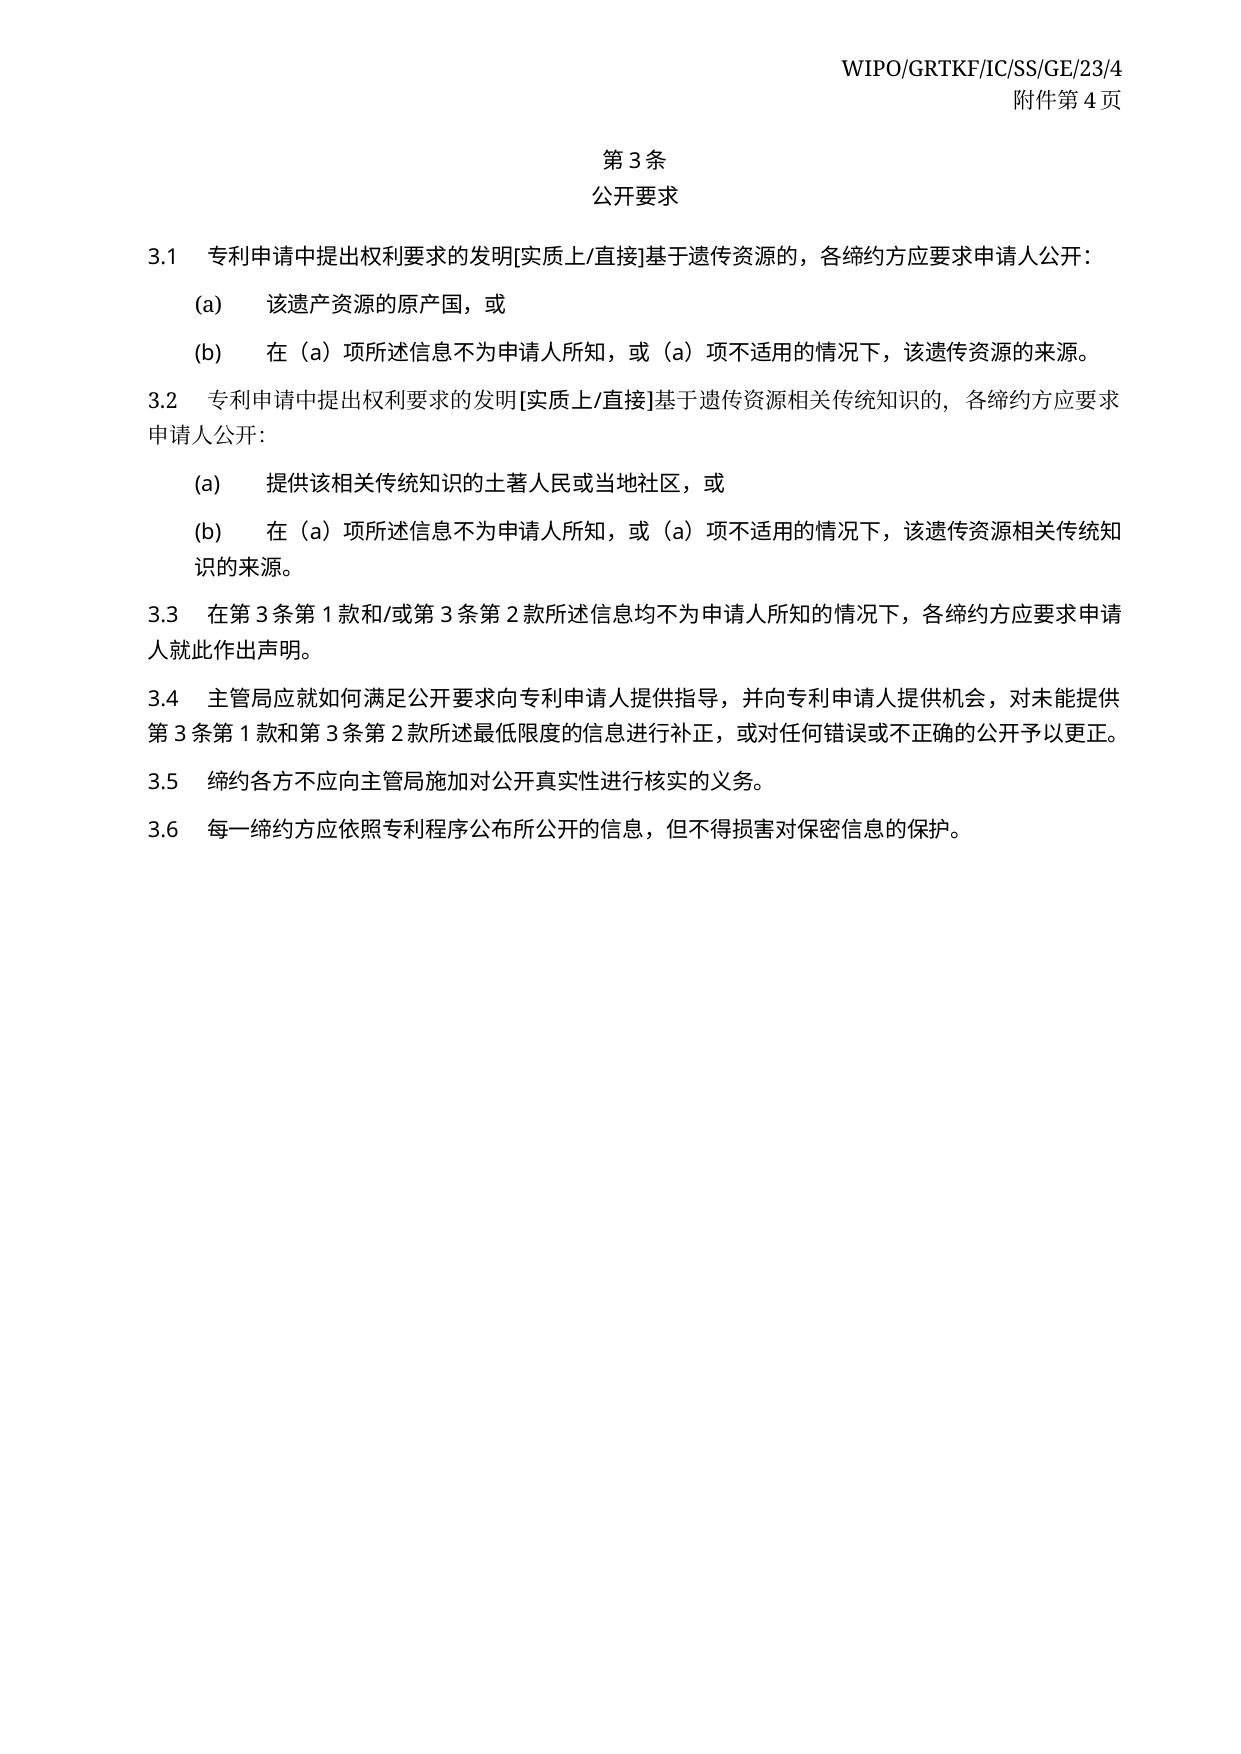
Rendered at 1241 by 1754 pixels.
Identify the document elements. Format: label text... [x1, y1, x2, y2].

text (a) 提供该相关传统知识的土著人民或当地社区，或 [194, 462, 1122, 498]
text 公开要求 [148, 175, 1122, 210]
text 3.4 主管局应就如何满足公开要求向专利申请人提供指导，并向专利申请人提供机会，对未能提供第3条第1款和第3条第2款所述最低限度的信息进行补正，或对任何错误或不正确的公开予以更正。 [148, 677, 1122, 748]
text 3.6 每一缔约方应依照专利程序公布所公开的信息，但不得损害对保密信息的保护。 [148, 808, 1122, 844]
text (b) 在（a）项所述信息不为申请人所知，或（a）项不适用的情况下，该遗传资源相关传统知识的来源。 [194, 510, 1122, 581]
text 3.5 缔约各方不应向主管局施加对公开真实性进行核实的义务。 [148, 760, 1122, 796]
text 3.1 专利申请中提出权利要求的发明[实质上/直接]基于遗传资源的，各缔约方应要求申请人公开： [148, 235, 1122, 271]
text (b) 在（a）项所述信息不为申请人所知，或（a）项不适用的情况下，该遗传资源的来源。 [194, 331, 1122, 367]
text (a) 该遗产资源的原产国，或 [194, 283, 1122, 319]
text 3.3 在第3条第1款和/或第3条第2款所述信息均不为申请人所知的情况下，各缔约方应要求申请人就此作出声明。 [148, 594, 1122, 664]
text 3.2 专利申请中提出权利要求的发明[实质上/直接]基于遗传资源相关传统知识的，各缔约方应要求申请人公开： [148, 379, 1122, 450]
text 第3条 [148, 139, 1122, 175]
